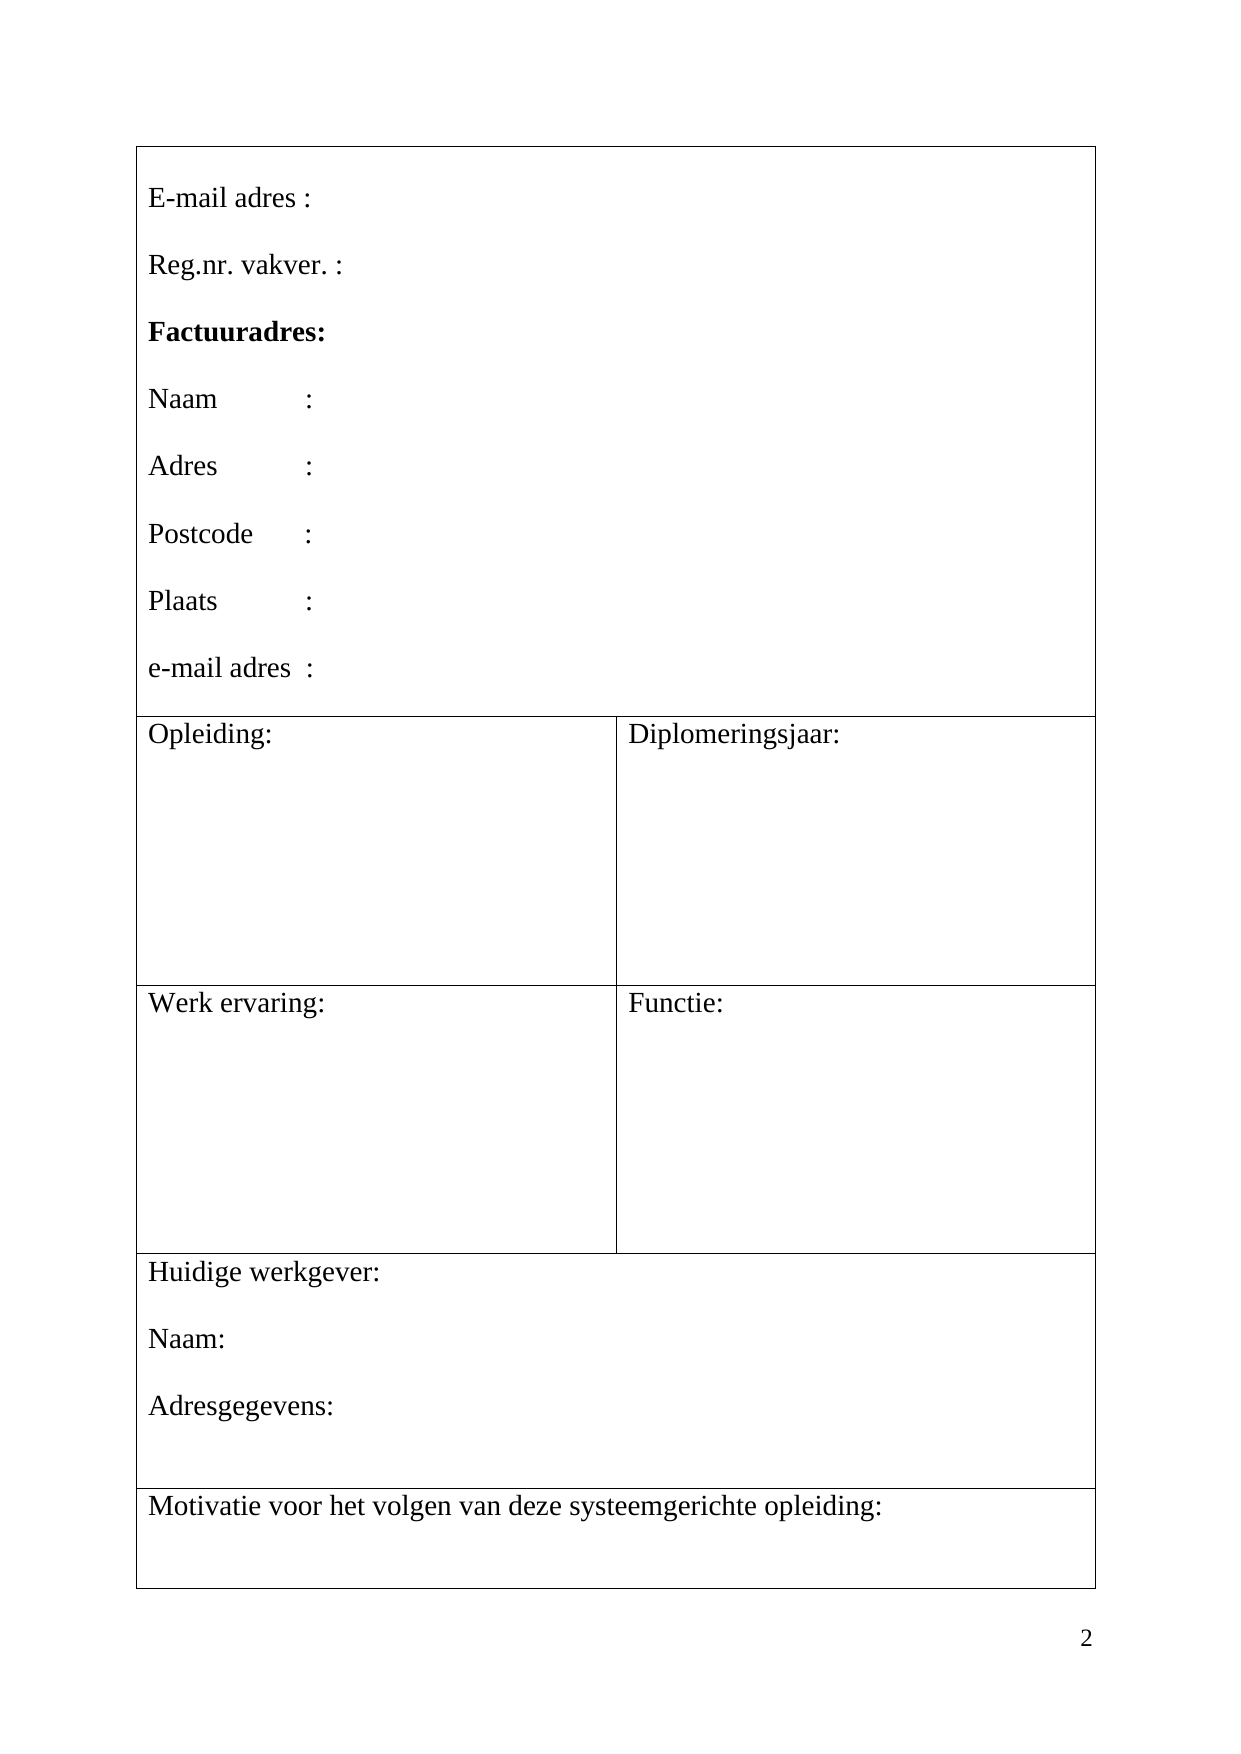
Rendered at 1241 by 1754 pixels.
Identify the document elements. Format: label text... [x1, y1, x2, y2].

table_cell Huidige werkgever: Naam: Adresgegevens: [137, 1254, 1095, 1487]
table_cell Motivatie voor het volgen van deze systeemgerichte opleiding: [137, 1489, 1095, 1588]
table_cell Diplomeringsjaar: [617, 717, 1095, 984]
table_cell Werk ervaring: [137, 986, 616, 1253]
table_cell Functie: [617, 986, 1095, 1253]
table_cell Opleiding: [137, 717, 616, 984]
table_header E-mail adres : Reg.nr. vakver. : Factuuradres: Naam : Adres : Postcode : Plaats : e-mail adres : [137, 147, 1095, 716]
